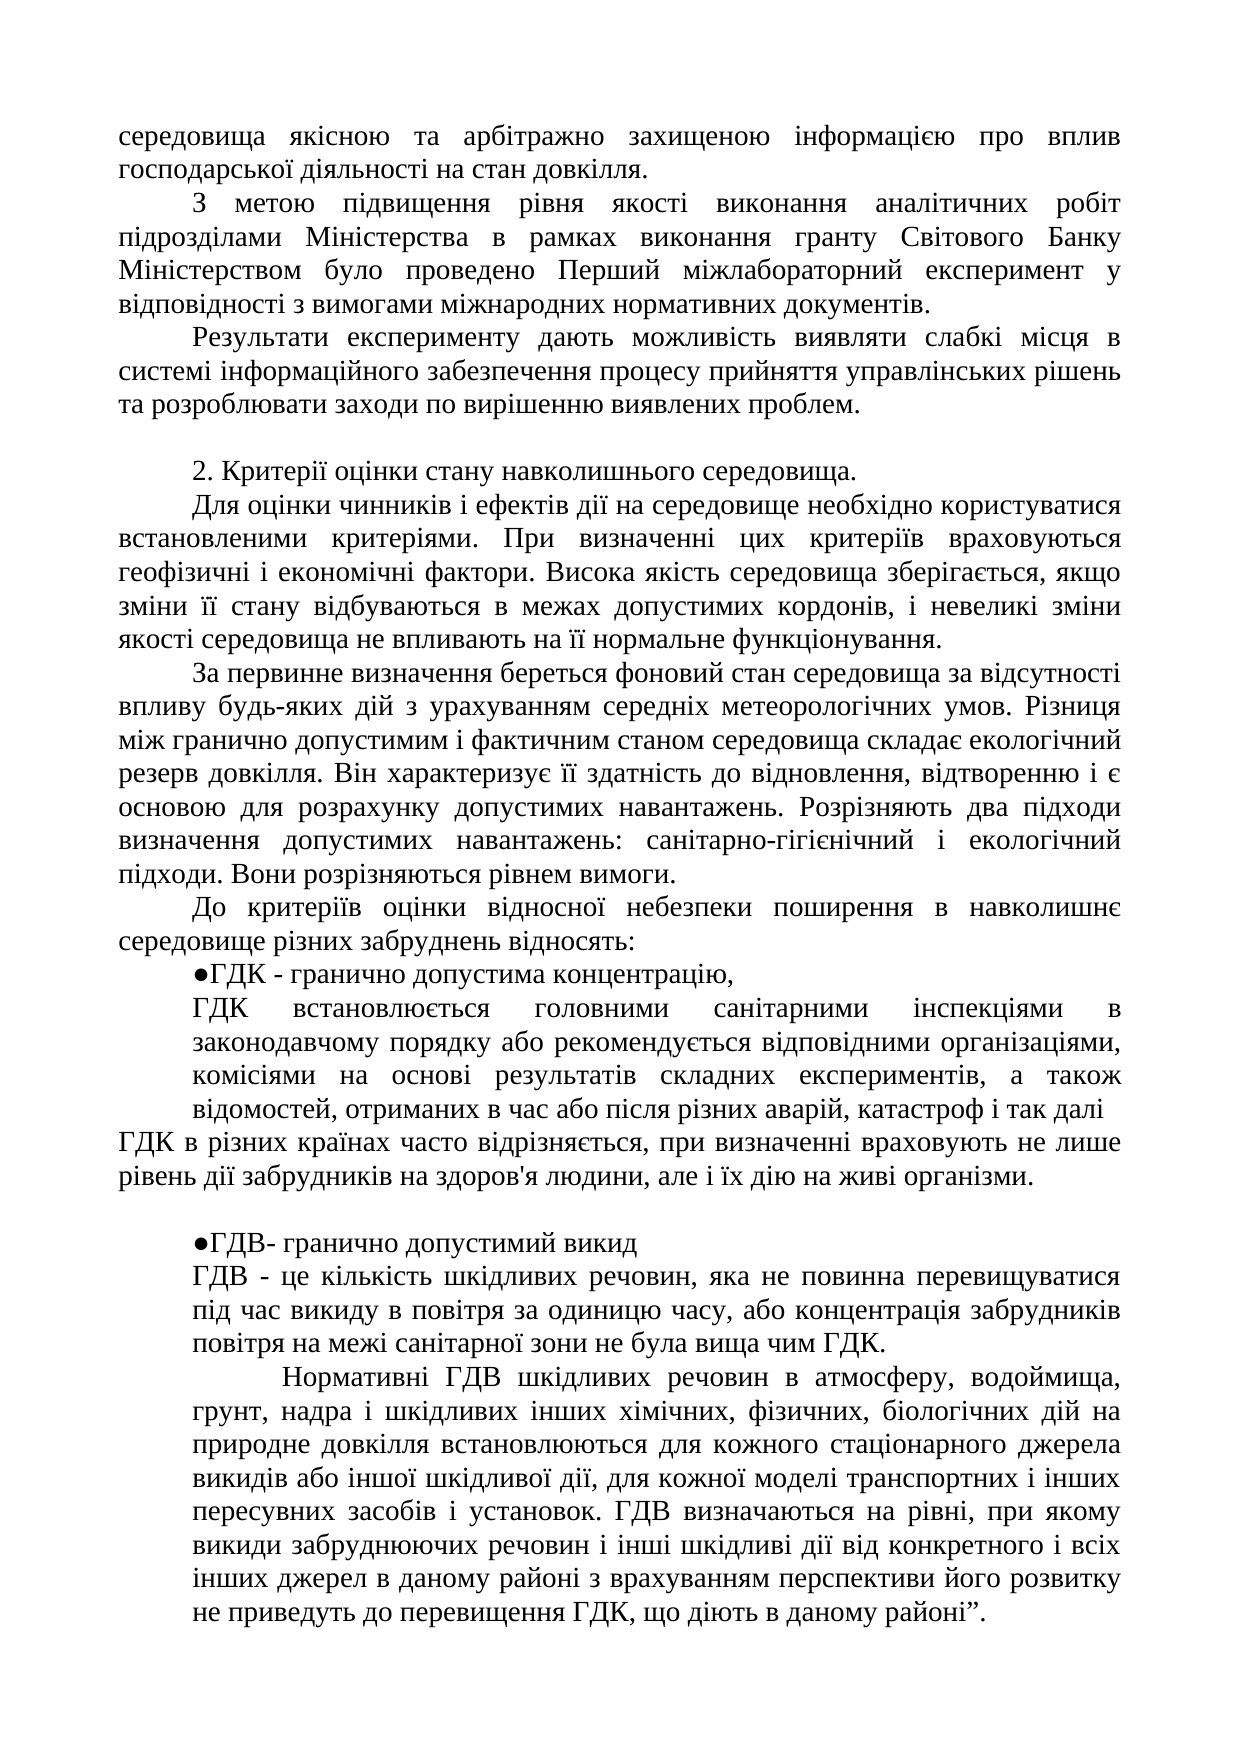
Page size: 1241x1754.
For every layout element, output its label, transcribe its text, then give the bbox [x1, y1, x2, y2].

text Нормативні ГДВ шкідливих речовин в атмосферу, водоймища, грунт, надра і шкідливих інших хімічних, фізичних, біологічних дій на природне довкілля встановлюються для кожного стаціонарного джерела викидів або іншої шкідливої дії, для кожної моделі транспортних і інших пересувних засобів і установок. ГДВ визначаються на рівні, при якому викиди забруднюючих речовин і інші шкідливі дії від конкретного і всіх інших джерел в даному районі з врахуванням перспективи його розвитку не приведуть до перевищення ГДК, що діють в даному районі”. [192, 1359, 1122, 1627]
text З метою підвищення рівня якості виконання аналітичних робіт підрозділами Міністерства в рамках виконання гранту Світового Банку Міністерством було проведено Перший міжлабораторний експеримент у відповідності з вимогами міжнародних нормативних документів. [118, 185, 1122, 319]
text Для оцінки чинників і ефектів дії на середовище необхідно користуватися встановленими критеріями. При визначенні цих критеріїв враховуються геофізичні і економічні фактори. Висока якість середовища зберігається, якщо зміни її стану відбуваються в межах допустимих кордонів, і невеликі зміни якості середовища не впливають на її нормальне функціонування. [118, 487, 1122, 655]
text Результати експерименту дають можливість виявляти слабкі місця в системі інформаційного забезпечення процесу прийняття управлінських рішень та розроблювати заходи по вирішенню виявлених проблем. [118, 319, 1122, 420]
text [118, 118, 1122, 185]
text ГДК встановлюється головними санітарними інспекціями в законодавчому порядку або рекомендується відповідними організаціями, комісіями на основі результатів складних експериментів, а також відомостей, отриманих в час або після різних аварій, катастроф і так далі [192, 990, 1122, 1124]
text ГДК в різних країнах часто відрізняється, при визначенні враховують не лише рівень дії забрудників на здоров'я людини, але і їх дію на живі організми. [118, 1124, 1122, 1191]
text За первинне визначення береться фоновий стан середовища за відсутності впливу будь-яких дій з урахуванням середніх метеорологічних умов. Різниця між гранично допустимим і фактичним станом середовища складає екологічний резерв довкілля. Він характеризує її здатність до відновлення, відтворенню і є основою для розрахунку допустимих навантажень. Розрізняють два підходи визначення допустимих навантажень: санітарно-гігієнічний і екологічний підходи. Вони розрізняються рівнем вимоги. [118, 655, 1122, 889]
text До критеріїв оцінки відносної небезпеки поширення в навколишнє середовище різних забруднень відносять: [118, 889, 1122, 957]
text ГДВ - це кількість шкідливих речовин, яка не повинна перевищуватися під час викиду в повітря за одиницю часу, або концентрація забрудників повітря на межі санітарної зони не була вища чим ГДК. [192, 1258, 1122, 1359]
text ●ГДК - гранично допустима концентрацію, [192, 957, 1122, 990]
text ●ГДВ- гранично допустимий викид [192, 1225, 1122, 1258]
text 2. Критерії оцінки стану навколишнього середовища. [118, 453, 1122, 487]
